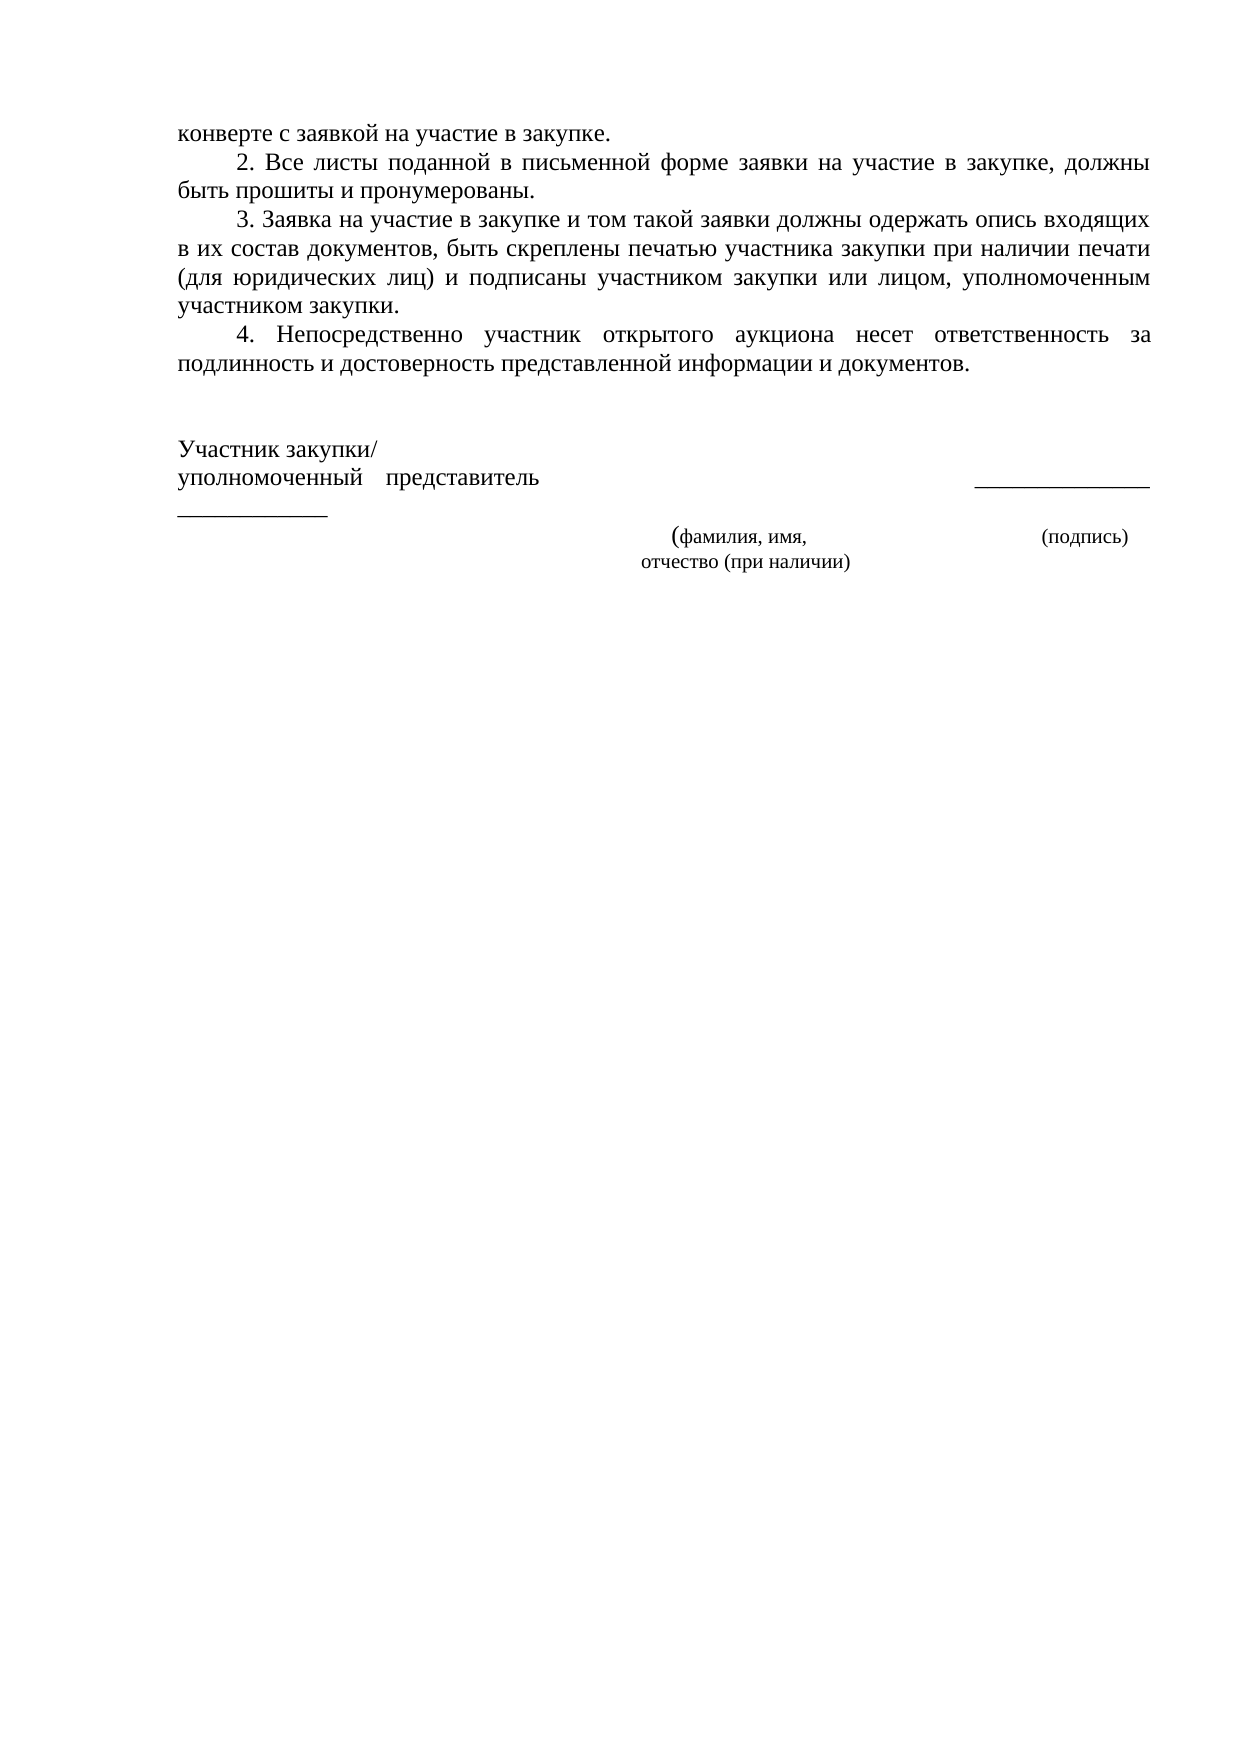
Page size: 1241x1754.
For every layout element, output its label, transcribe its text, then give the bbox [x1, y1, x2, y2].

text отчество (при наличии) [177, 549, 1152, 573]
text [177, 118, 1152, 147]
text (фамилия, имя, (подпись) [177, 520, 1152, 549]
text Участник закупки/ [177, 434, 1152, 462]
text 3. Заявка на участие в закупке и том такой заявки должны одержать опись входящих в их состав документов, быть скреплены печатью участника закупки при наличии печати (для юридических лиц) и подписаны участником закупки или лицом, уполномоченным участником закупки. [177, 204, 1152, 319]
text 4. Непосредственно участник открытого аукциона несет ответственность за подлинность и достоверность представленной информации и документов. [177, 319, 1152, 377]
text 2. Все листы поданной в письменной форме заявки на участие в закупке, должны быть прошиты и пронумерованы. [177, 147, 1152, 204]
text уполномоченный представитель ______________ ____________ [177, 462, 1152, 520]
